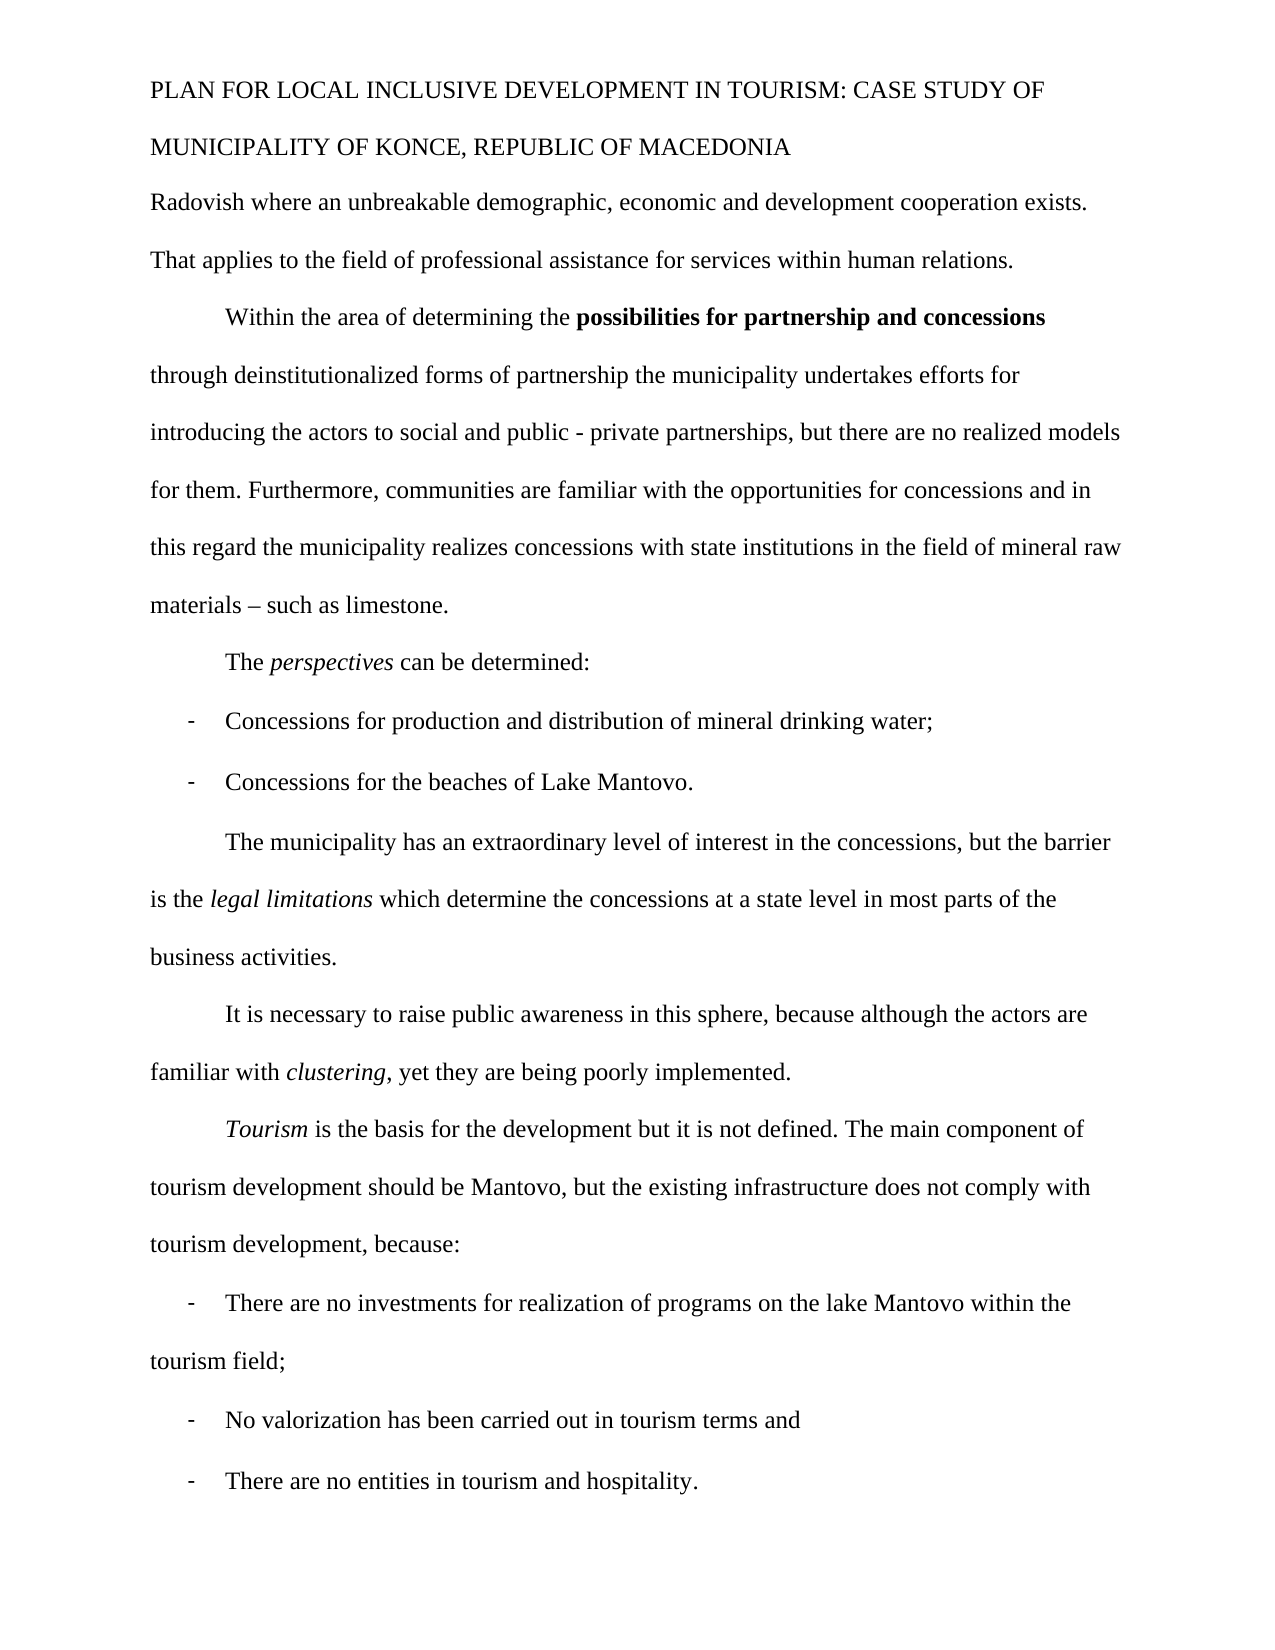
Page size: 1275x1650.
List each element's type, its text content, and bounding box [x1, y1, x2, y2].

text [150, 187, 1125, 274]
list Concessions for production and distribution of mineral drinking water; [187, 705, 1125, 736]
list No valorization has been carried out in tourism terms and [187, 1404, 1125, 1434]
text The municipality has an extraordinary level of interest in the concessions, but the barrier is the legal limitations which determine the concessions at a state level in most parts of the business activities. [150, 827, 1125, 971]
text Tourism is the basis for the development but it is not defined. The main component of tourism development should be Mantovo, but the existing infrastructure does not comply with tourism development, because: [150, 1114, 1125, 1258]
list There are no investments for realization of programs on the lake Mantovo within the tourism field; [150, 1287, 1125, 1375]
text It is necessary to raise public awareness in this sphere, because although the actors are familiar with clustering, yet they are being poorly implemented. [150, 999, 1125, 1086]
text Within the area of determining the possibilities for partnership and concessions through deinstitutionalized forms of partnership the municipality undertakes efforts for introducing the actors to social and public - private partnerships, but there are no realized models for them. Furthermore, communities are familiar with the opportunities for concessions and in this regard the municipality realizes concessions with state institutions in the field of mineral raw materials – such as limestone. [150, 302, 1125, 619]
list There are no entities in tourism and hospitality. [187, 1465, 1125, 1495]
list Concessions for the beaches of Lake Mantovo. [187, 766, 1125, 797]
text The perspectives can be determined: [150, 647, 1125, 676]
